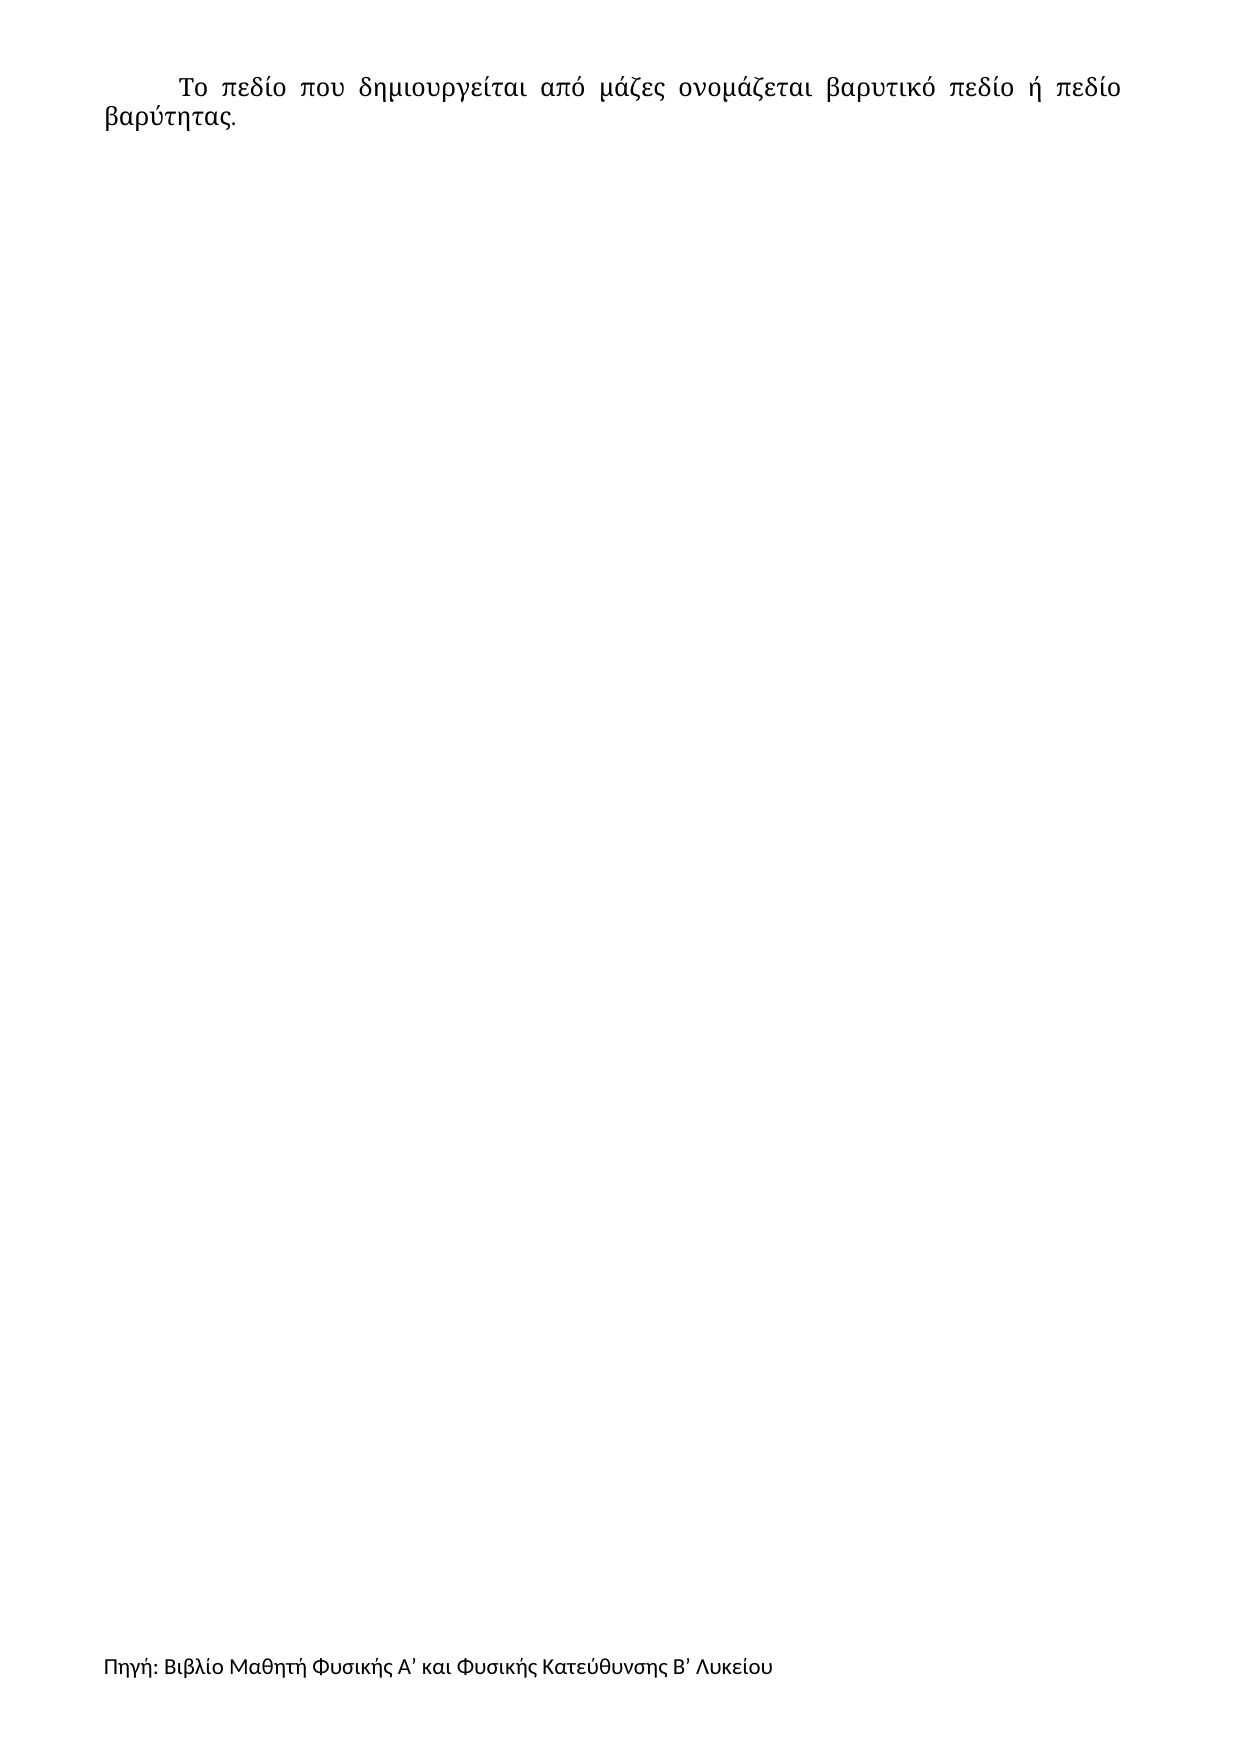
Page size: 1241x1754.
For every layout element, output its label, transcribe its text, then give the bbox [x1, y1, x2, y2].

text Το πεδίο που δημιουργείται από μάζες ονομάζεται βαρυτικό πεδίο ή πεδίο βαρύτητας. [103, 74, 1122, 131]
